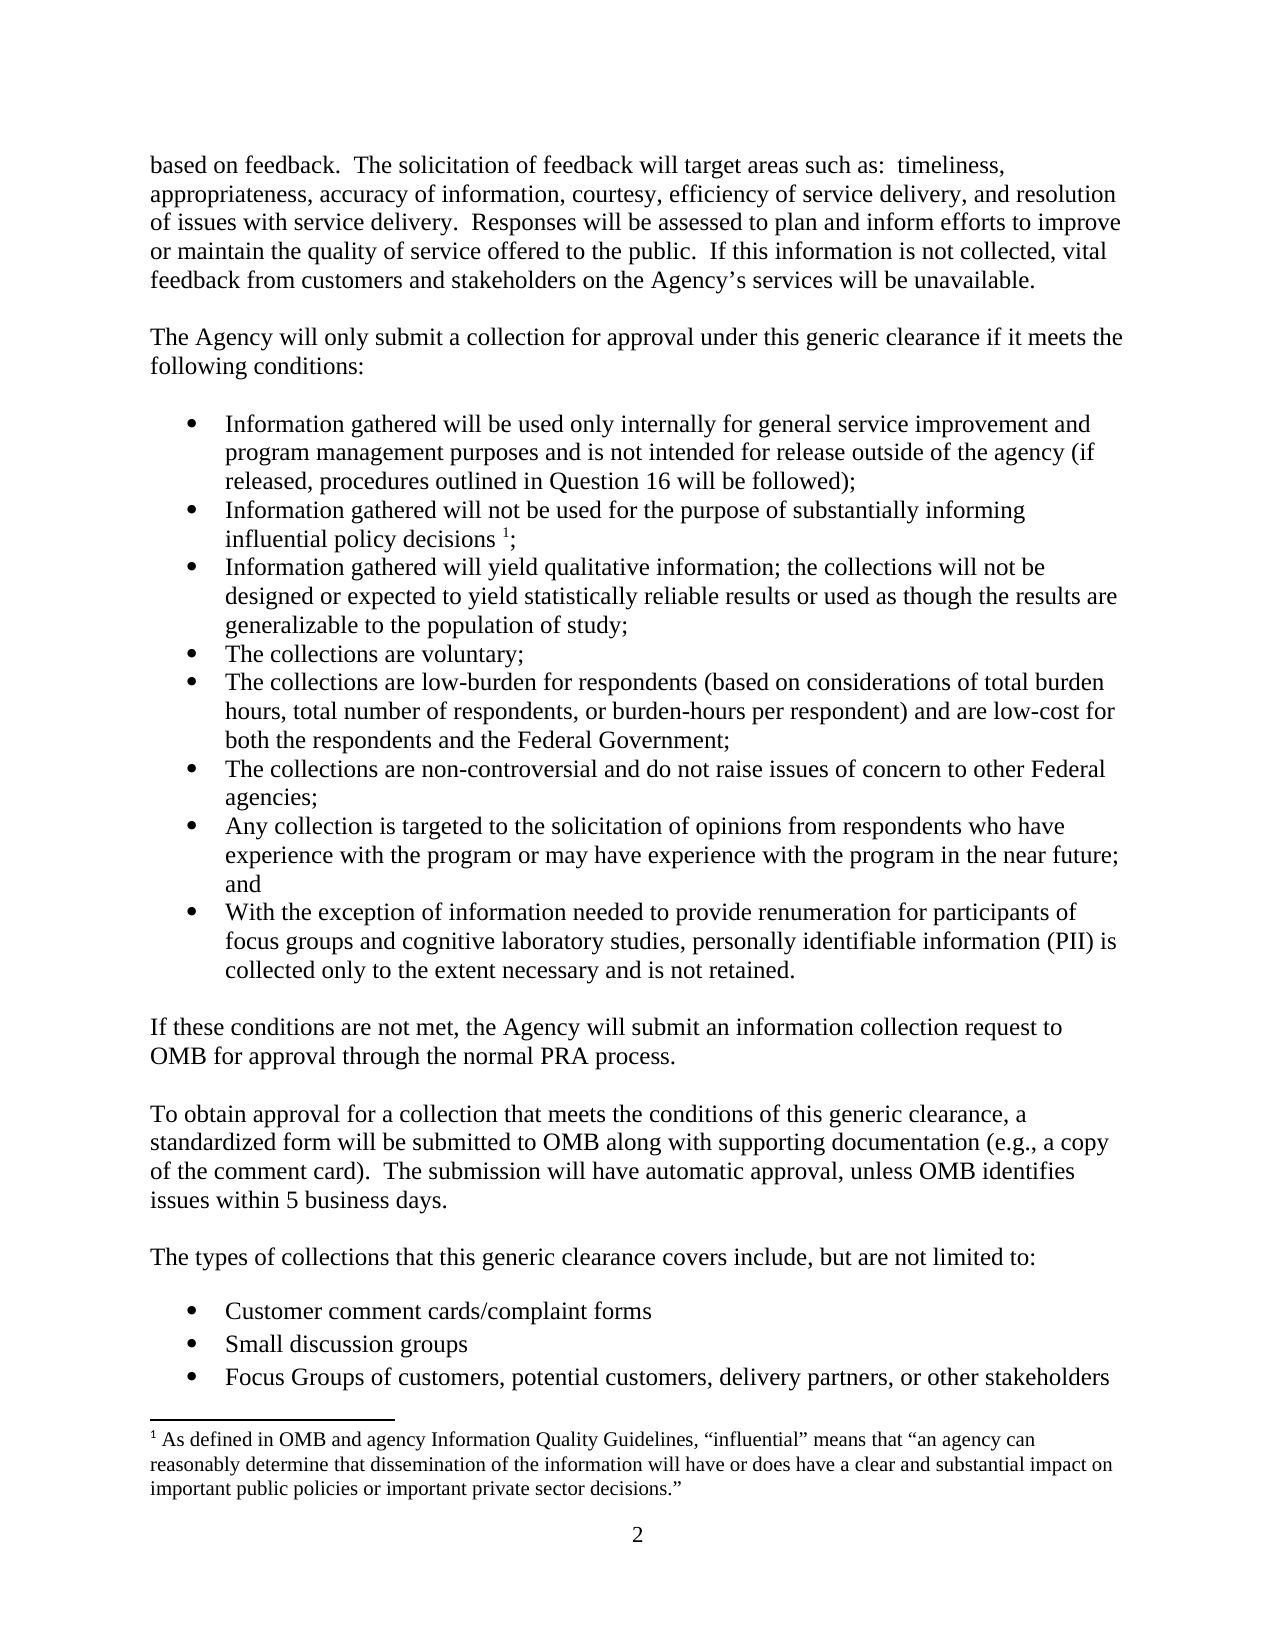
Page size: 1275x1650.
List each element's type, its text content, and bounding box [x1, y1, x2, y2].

list The collections are voluntary; [187, 639, 1125, 667]
list The collections are low-burden for respondents (based on considerations of total burden hours, total number of respondents, or burden-hours per respondent) and are low-cost for both the respondents and the Federal Government; [187, 667, 1125, 754]
list Customer comment cards/complaint forms [187, 1296, 1125, 1325]
text The types of collections that this generic clearance covers include, but are not limited to: [150, 1242, 1125, 1271]
text If these conditions are not met, the Agency will submit an information collection request to OMB for approval through the normal PRA process. [150, 1012, 1125, 1070]
text The Agency will only submit a collection for approval under this generic clearance if it meets the following conditions: [150, 322, 1125, 380]
list Focus Groups of customers, potential customers, delivery partners, or other stakeholders [187, 1362, 1125, 1391]
list Information gathered will be used only internally for general service improvement and program management purposes and is not intended for release outside of the agency (if released, procedures outlined in Question 16 will be followed); [187, 409, 1125, 495]
list The collections are non-controversial and do not raise issues of concern to other Federal agencies; [187, 754, 1125, 811]
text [150, 150, 1125, 294]
text To obtain approval for a collection that meets the conditions of this generic clearance, a standardized form will be submitted to OMB along with supporting documentation (e.g., a copy of the comment card). The submission will have automatic approval, unless OMB identifies issues within 5 business days. [150, 1099, 1125, 1214]
list Small discussion groups [187, 1329, 1125, 1358]
list Information gathered will yield qualitative information; the collections will not be designed or expected to yield statistically reliable results or used as though the results are generalizable to the population of study; [187, 552, 1125, 639]
list Information gathered will not be used for the purpose of substantially informing influential policy decisions ; [187, 495, 1125, 552]
list Any collection is targeted to the solicitation of opinions from respondents who have experience with the program or may have experience with the program in the near future; and [187, 811, 1125, 897]
list With the exception of information needed to provide renumeration for participants of focus groups and cognitive laboratory studies, personally identifiable information (PII) is collected only to the extent necessary and is not retained. [187, 897, 1125, 984]
